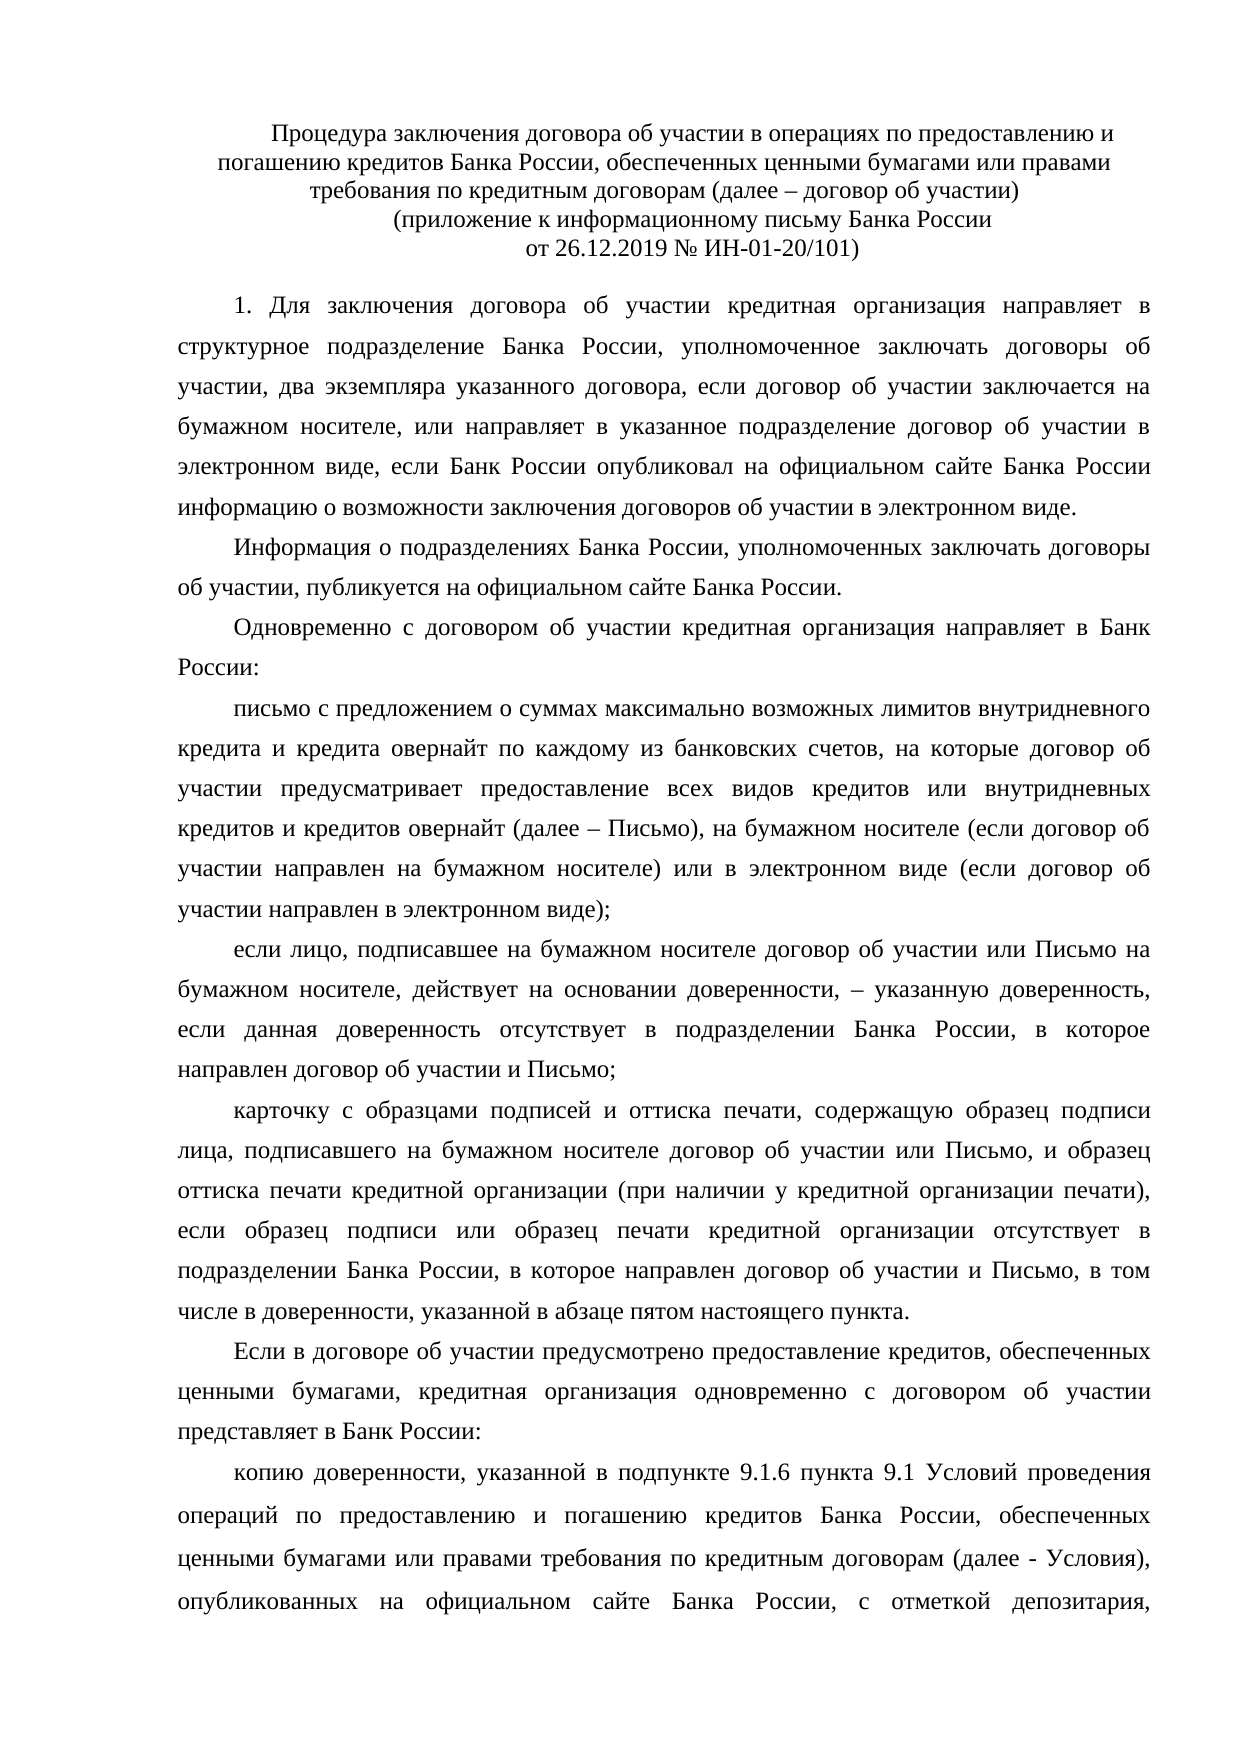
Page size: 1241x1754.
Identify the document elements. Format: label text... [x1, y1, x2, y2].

text карточку с образцами подписей и оттиска печати, содержащую образец подписи лица, подписавшего на бумажном носителе договор об участии или Письмо, и образец оттиска печати кредитной организации (при наличии у кредитной организации печати), если образец подписи или образец печати кредитной организации отсутствует в подразделении Банка России, в которое направлен договор об участии и Письмо, в том числе в доверенности, указанной в абзаце пятом настоящего пункта. [177, 1095, 1152, 1324]
text Информация о подразделениях Банка России, уполномоченных заключать договоры об участии, публикуется на официальном сайте Банка России. [177, 532, 1152, 601]
text (приложение к информационному письму Банка России [177, 204, 1152, 233]
text Если в договоре об участии предусмотрено предоставление кредитов, обеспеченных ценными бумагами, кредитная организация одновременно с договором об участии представляет в Банк России: [177, 1336, 1152, 1445]
text Процедура заключения договора об участии в операциях по предоставлению и погашению кредитов Банка России, обеспеченных ценными бумагами или правами требования по кредитным договорам (далее – договор об участии) [177, 118, 1152, 204]
text 1. Для заключения договора об участии кредитная организация направляет в структурное подразделение Банка России, уполномоченное заключать договоры об участии, два экземпляра указанного договора, если договор об участии заключается на бумажном носителе, или направляет в указанное подразделение договор об участии в электронном виде, если Банк России опубликовал на официальном сайте Банка России информацию о возможности заключения договоров об участии в электронном виде. [177, 291, 1152, 520]
text Одновременно с договором об участии кредитная организация направляет в Банк России: [177, 612, 1152, 681]
text если лицо, подписавшее на бумажном носителе договор об участии или Письмо на бумажном носителе, действует на основании доверенности, – указанную доверенность, если данная доверенность отсутствует в подразделении Банка России, в которое направлен договор об участии и Письмо; [177, 934, 1152, 1083]
text письмо с предложением о суммах максимально возможных лимитов внутридневного кредита и кредита овернайт по каждому из банковских счетов, на которые договор об участии предусматривает предоставление всех видов кредитов или внутридневных кредитов и кредитов овернайт (далее – Письмо), на бумажном носителе (если договор об участии направлен на бумажном носителе) или в электронном виде (если договор об участии направлен в электронном виде); [177, 693, 1152, 922]
text от 26.12.2019 № ИН-01-20/101) [177, 233, 1152, 262]
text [177, 1457, 1152, 1615]
